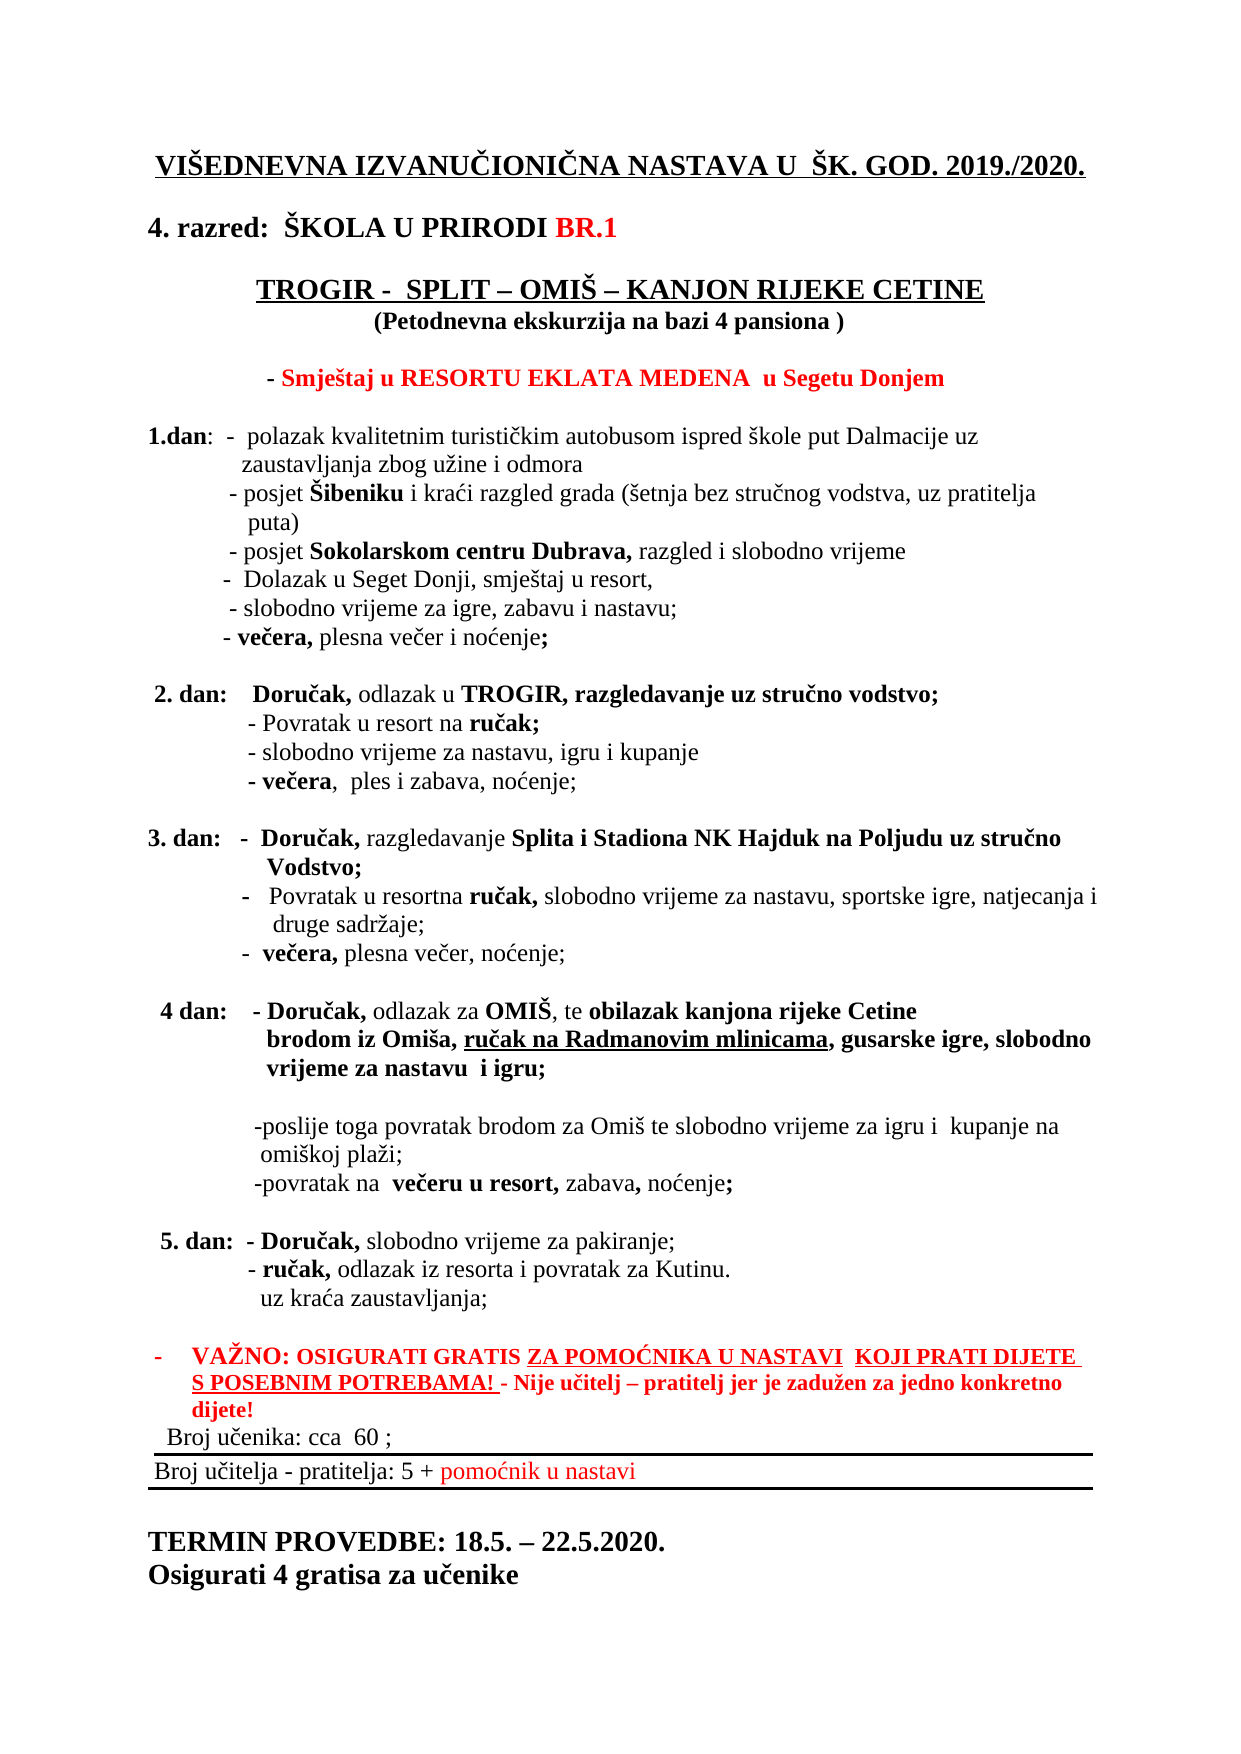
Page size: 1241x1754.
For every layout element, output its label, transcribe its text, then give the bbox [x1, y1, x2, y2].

text - posjet Sokolarskom centru Dubrava, razgled i slobodno vrijeme [148, 536, 1093, 564]
text TERMIN PROVEDBE: 18.5. – 22.5.2020. [148, 1524, 1093, 1557]
text druge sadržaje; [148, 909, 1141, 938]
text 2. dan: Doručak, odlazak u TROGIR, razgledavanje uz stručno vodstvo; [148, 679, 1128, 708]
text - Dolazak u Seget Donji, smještaj u resort, [148, 564, 1141, 593]
text - posjet Šibeniku i kraći razgled grada (šetnja bez stručnog vodstva, uz pratitelja [148, 478, 1093, 507]
text brodom iz Omiša, ručak na Radmanovim mlinicama, gusarske igre, slobodno [148, 1024, 1093, 1053]
text uz kraća zaustavljanja; [148, 1283, 1141, 1312]
text zaustavljanja zbog užine i odmora [148, 449, 1093, 478]
text 4 dan: - Doručak, odlazak za OMIŠ, te obilazak kanjona rijeke Cetine [148, 996, 1093, 1024]
text - večera, plesna večer, noćenje; [148, 938, 1141, 967]
text VIŠEDNEVNA IZVANUČIONIČNA NASTAVA U ŠK. GOD. 2019./2020. [148, 148, 1093, 181]
text - večera, ples i zabava, noćenje; [148, 766, 1093, 794]
text - slobodno vrijeme za igre, zabavu i nastavu; [148, 593, 1141, 622]
text 5. dan: - Doručak, slobodno vrijeme za pakiranje; [148, 1226, 1141, 1254]
text - Povratak u resortna ručak, slobodno vrijeme za nastavu, sportske igre, natjecanja i [148, 881, 1141, 909]
text 4. razred: ŠKOLA U PRIRODI BR.1 [148, 210, 1093, 243]
text 1.dan: - polazak kvalitetnim turističkim autobusom ispred škole put Dalmacije uz [148, 421, 1093, 449]
text - večera, plesna večer i noćenje; [148, 622, 1141, 651]
text TROGIR - SPLIT – OMIŠ – KANJON RIJEKE CETINE [148, 272, 1093, 306]
text Vodstvo; [148, 852, 1141, 881]
list VAŽNO: OSIGURATI GRATIS ZA POMOĆNIKA U NASTAVI KOJI PRATI DIJETE S POSEBNIM POTREBAMA! - Nije učitelj – pratitelj jer je zadužen za jedno konkretno dijete! [154, 1341, 1093, 1422]
text Broj učitelja - pratitelja: 5 + pomoćnik u nastavi [148, 1456, 1093, 1487]
text -povratak na večeru u resort, zabava, noćenje; [148, 1168, 1093, 1197]
text - Povratak u resort na ručak; [148, 708, 1093, 737]
text omiškoj plaži; [148, 1139, 1093, 1168]
text - slobodno vrijeme za nastavu, igru i kupanje [148, 737, 1093, 766]
text puta) [148, 507, 1093, 536]
text 3. dan: - Doručak, razgledavanje Splita i Stadiona NK Hajduk na Poljudu uz stručno [148, 823, 1141, 852]
text vrijeme za nastavu i igru; [148, 1053, 1093, 1082]
text - Smještaj u RESORTU EKLATA MEDENA u Segetu Donjem [148, 363, 1093, 392]
text -poslije toga povratak brodom za Omiš te slobodno vrijeme za igru i kupanje na [148, 1111, 1093, 1139]
text - ručak, odlazak iz resorta i povratak za Kutinu. [148, 1254, 1141, 1283]
text Osigurati 4 gratisa za učenike [148, 1557, 1093, 1591]
text Broj učenika: cca 60 ; [154, 1422, 1093, 1453]
text (Petodnevna ekskurzija na bazi 4 pansiona ) [148, 306, 1093, 334]
